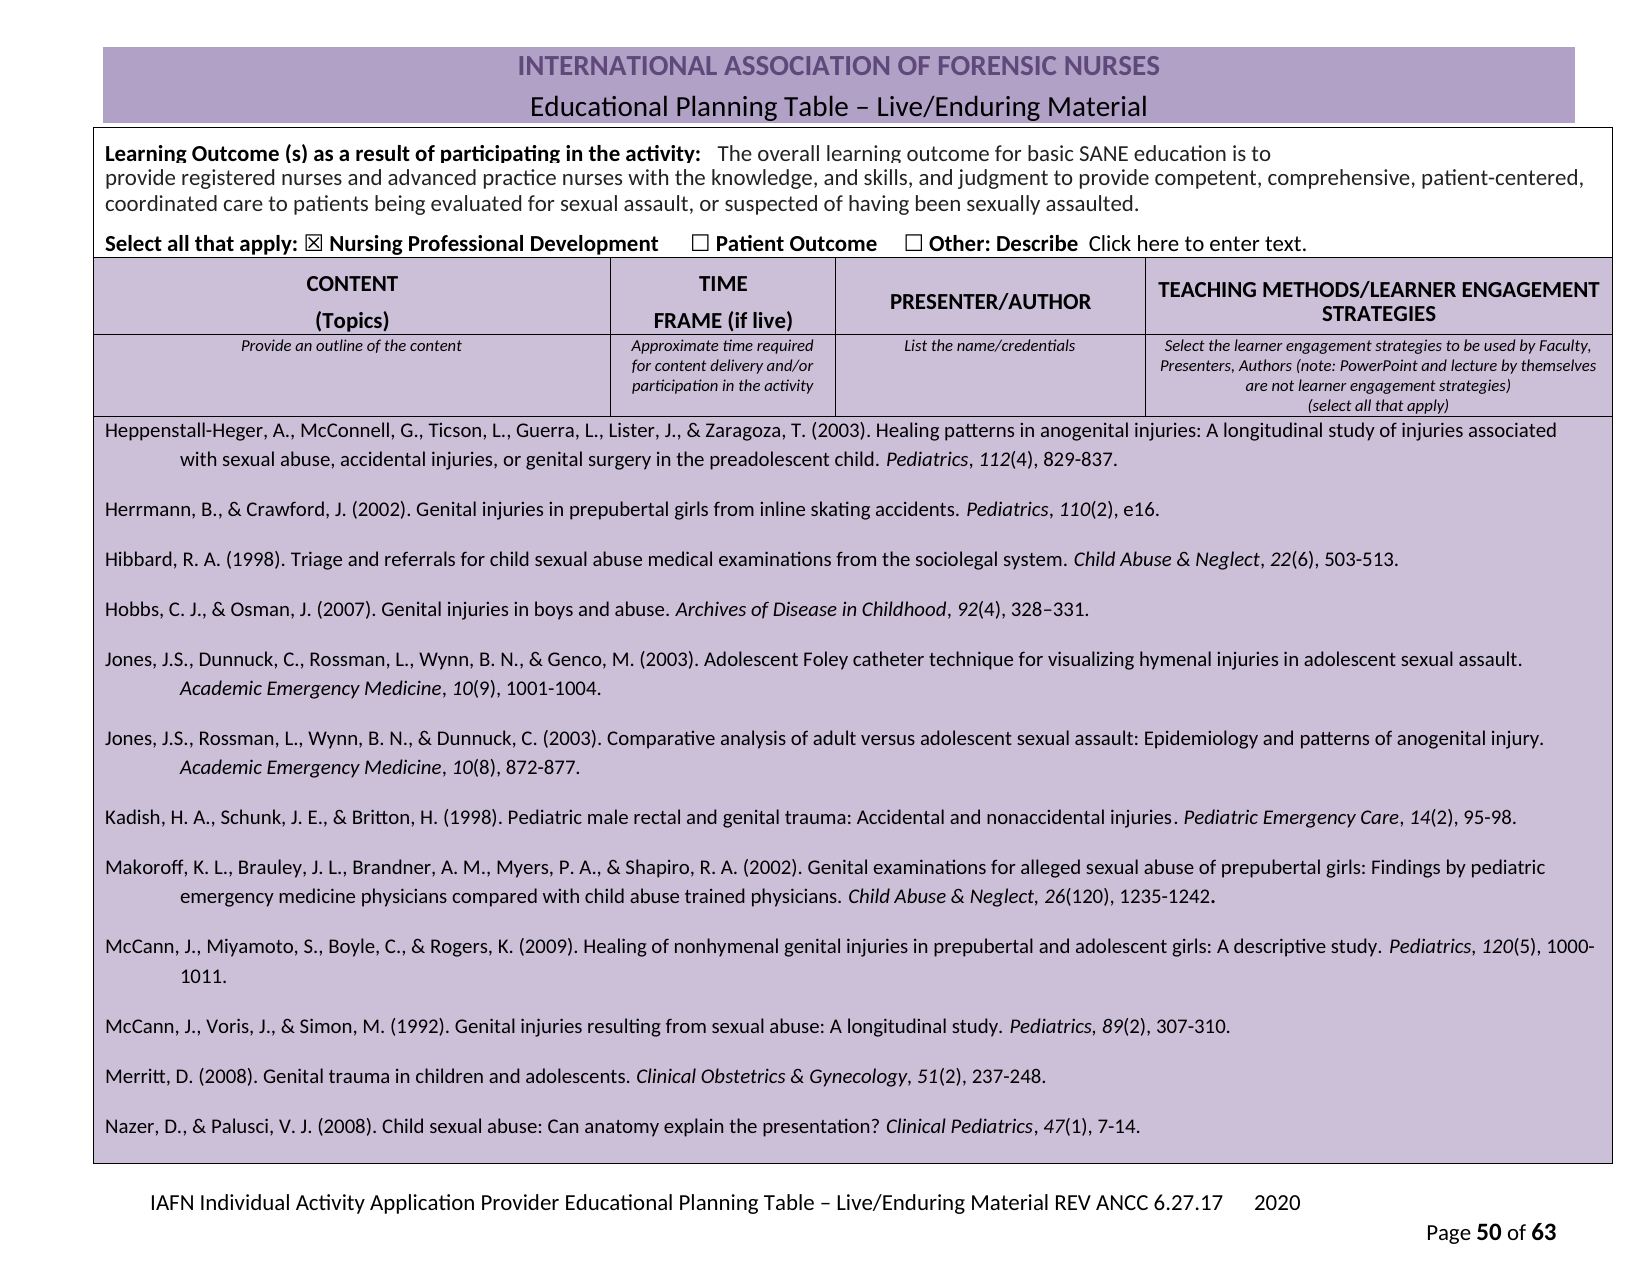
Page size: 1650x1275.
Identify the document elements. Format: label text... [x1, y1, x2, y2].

table_cell Approximate time required for content delivery and/or participation in the activity [611, 335, 835, 416]
table_cell List the name/credentials [836, 335, 1145, 416]
table_cell CONTENT (Topics) [94, 258, 610, 334]
table_cell Select the learner engagement strategies to be used by Faculty, Presenters, Authors (note: PowerPoint and lecture by themselves are not learner engagement strategies) (select all that apply) [1146, 335, 1612, 416]
table_cell PRESENTER/AUTHOR [836, 258, 1145, 334]
table_header Learning Outcome (s) as a result of participating in the activity: The overall learning outcome for basic SANE education is to provide registered nurses and advanced practice nurses with the knowledge, and skills, and judgment to provide competent, comprehensive, patient-centered, coordinated care to patients being evaluated for sexual assault, or suspected of having been sexually assaulted. Select all that apply: Nursing Professional Development Patient Outcome Other: Describe [94, 128, 1612, 257]
table_cell TEACHING METHODS/LEARNER ENGAGEMENT STRATEGIES [1146, 258, 1612, 334]
table_cell TIME FRAME (if live) [611, 258, 835, 334]
table_cell Provide an outline of the content [94, 335, 610, 416]
